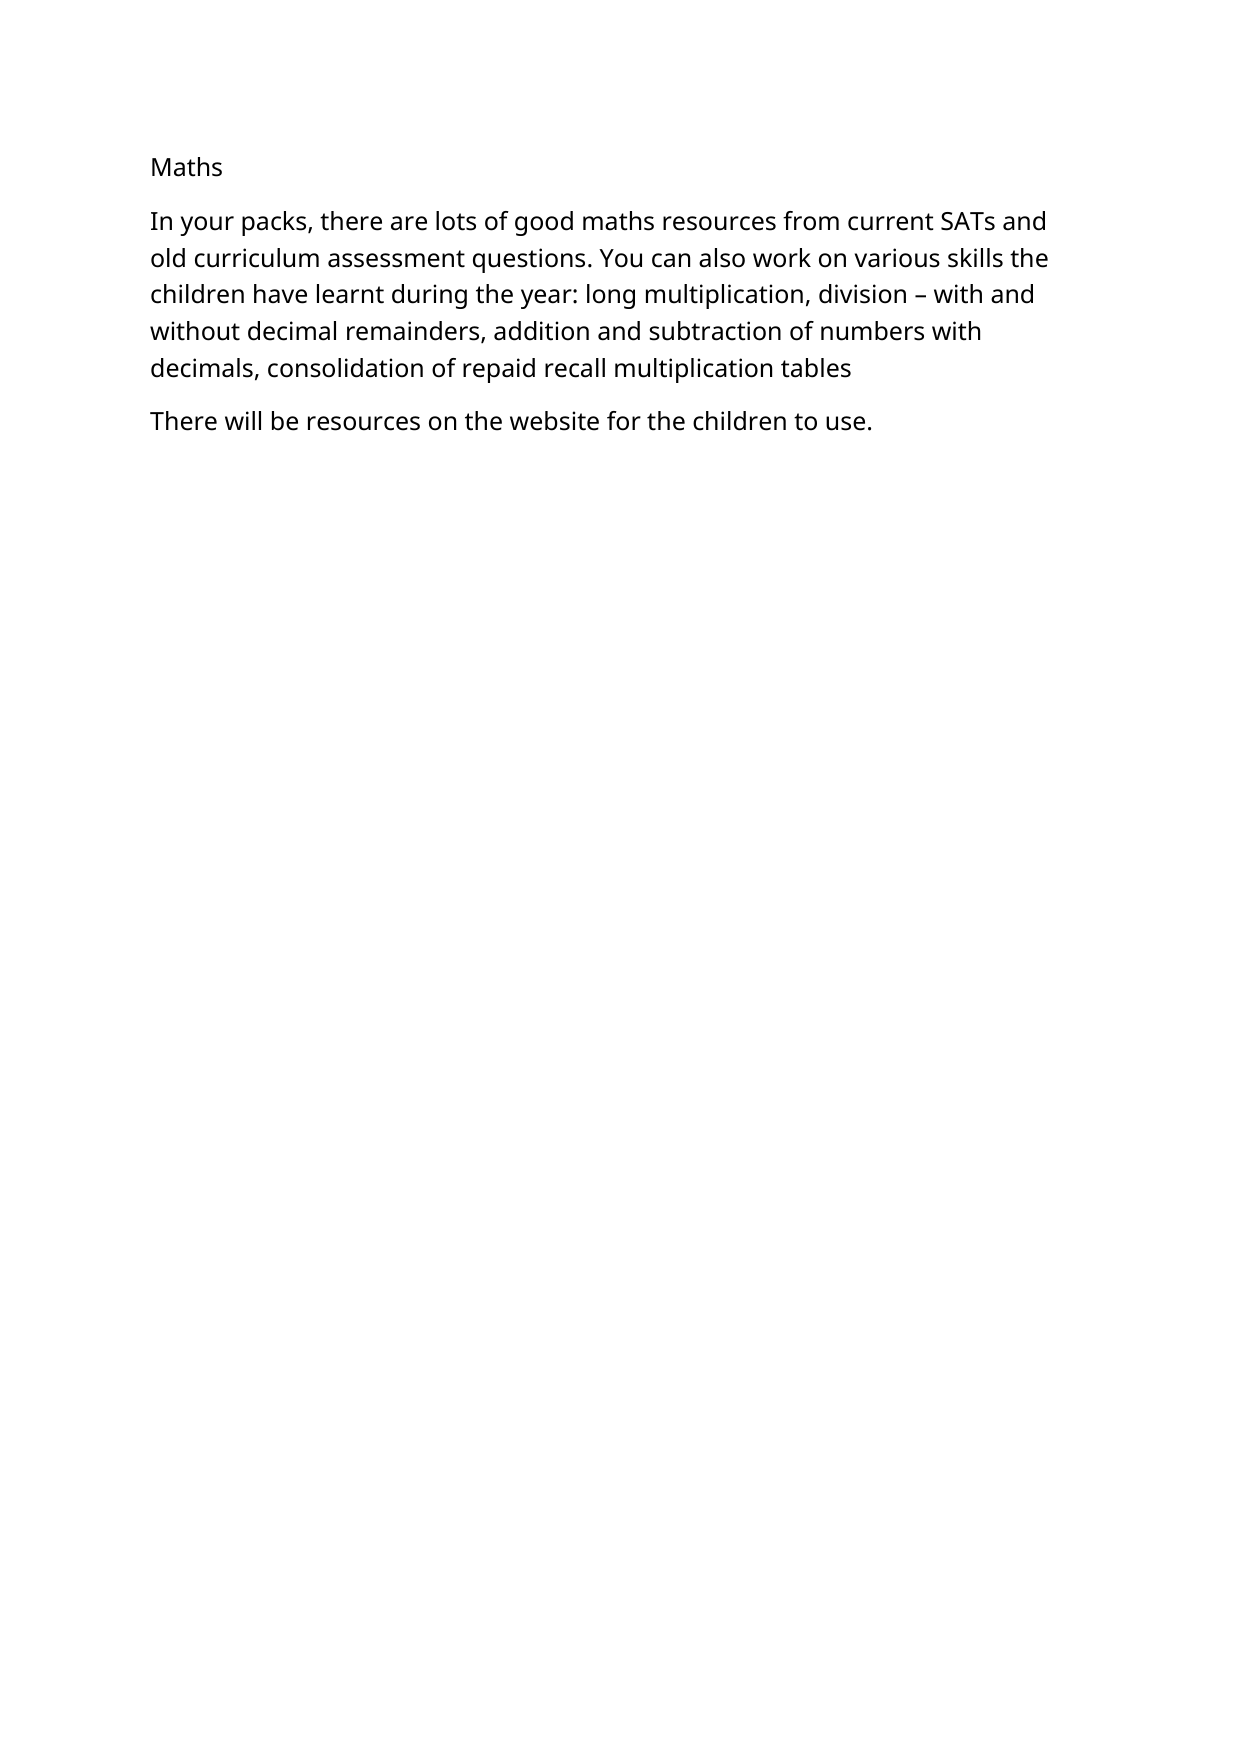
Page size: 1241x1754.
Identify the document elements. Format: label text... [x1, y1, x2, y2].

text In your packs, there are lots of good maths resources from current SATs and old curriculum assessment questions. You can also work on various skills the children have learnt during the year: long multiplication, division – with and without decimal remainders, addition and subtraction of numbers with decimals, consolidation of repaid recall multiplication tables [150, 203, 1090, 384]
text There will be resources on the website for the children to use. [150, 404, 1090, 438]
text Maths [150, 150, 1090, 184]
